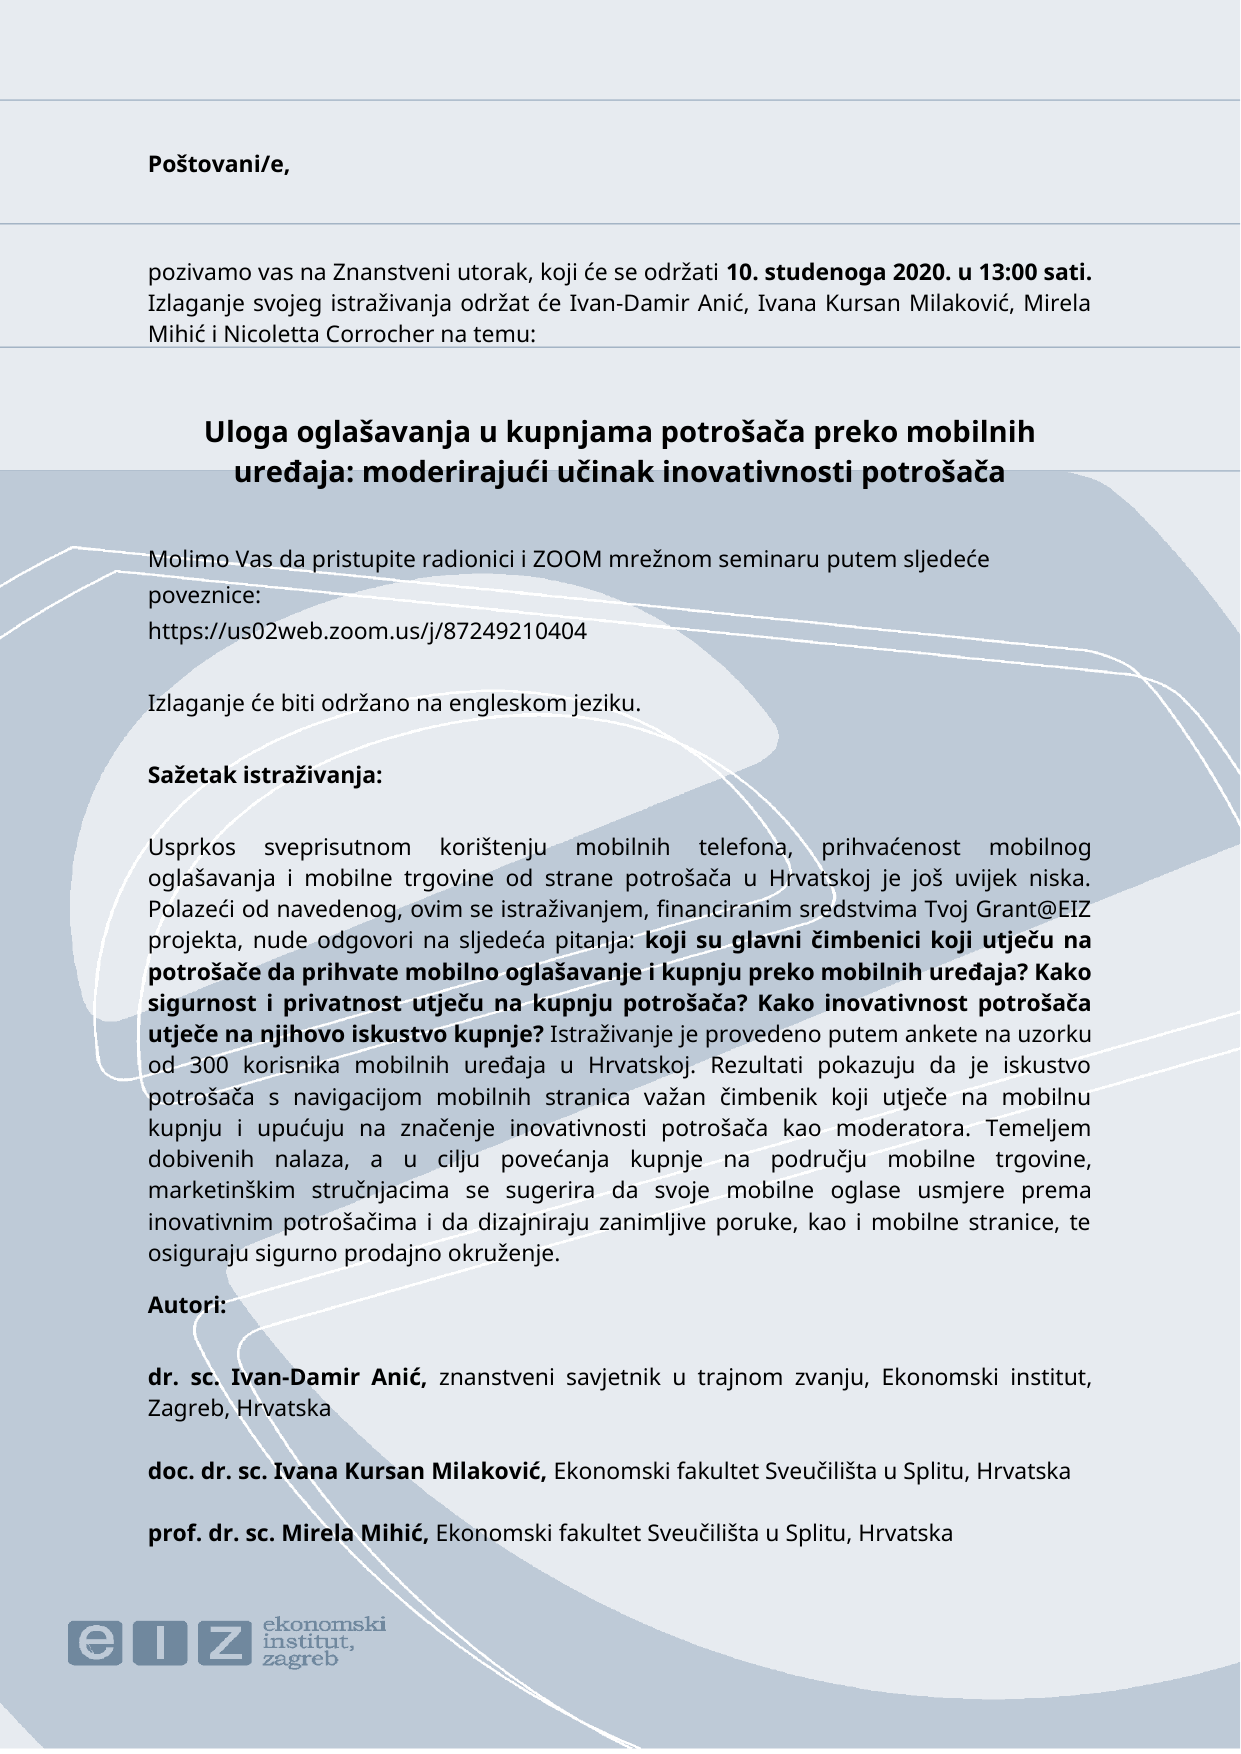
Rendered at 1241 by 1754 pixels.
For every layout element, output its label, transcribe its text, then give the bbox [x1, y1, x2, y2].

text Molimo Vas da pristupite radionici i ZOOM mrežnom seminaru putem sljedeće poveznice: [148, 543, 1093, 610]
text doc. dr. sc. Ivana Kursan Milaković, Ekonomski fakultet Sveučilišta u Splitu, Hrvatska [148, 1455, 1093, 1486]
text dr. sc. Ivan-Damir Anić, znanstveni savjetnik u trajnom zvanju, Ekonomski institut, Zagreb, Hrvatska [148, 1361, 1093, 1423]
text pozivamo vas na Znanstveni utorak, koji će se održati 10. studenoga 2020. u 13:00 sati. Izlaganje svojeg istraživanja održat će Ivan-Damir Anić, Ivana Kursan Milaković, Mirela Mihić i Nicoletta Corrocher na temu: [148, 255, 1093, 349]
text Sažetak istraživanja: [148, 759, 1093, 790]
text Usprkos sveprisutnom korištenju mobilnih telefona, prihvaćenost mobilnog oglašavanja i mobilne trgovine od strane potrošača u Hrvatskoj je još uvijek niska. Polazeći od navedenog, ovim se istraživanjem, financiranim sredstvima Tvoj Grant@EIZ projekta, nude odgovori na sljedeća pitanja: koji su glavni čimbenici koji utječu na potrošače da prihvate mobilno oglašavanje i kupnju preko mobilnih uređaja? Kako sigurnost i privatnost utječu na kupnju potrošača? Kako inovativnost potrošača utječe na njihovo iskustvo kupnje? Istraživanje je provedeno putem ankete na uzorku od 300 korisnika mobilnih uređaja u Hrvatskoj. Rezultati pokazuju da je iskustvo potrošača s navigacijom mobilnih stranica važan čimbenik koji utječe na mobilnu kupnju i upućuju na značenje inovativnosti potrošača kao moderatora. Temeljem dobivenih nalaza, a u cilju povećanja kupnje na području mobilne trgovine, marketinškim stručnjacima se sugerira da svoje mobilne oglase usmjere prema inovativnim potrošačima i da dizajniraju zanimljive poruke, kao i mobilne stranice, te osiguraju sigurno prodajno okruženje. [148, 831, 1093, 1268]
text https://us02web.zoom.us/j/87249210404 [148, 615, 1093, 646]
text Uloga oglašavanja u kupnjama potrošača preko mobilnih uređaja: moderirajući učinak inovativnosti potrošača [148, 412, 1093, 491]
text prof. dr. sc. Mirela Mihić, Ekonomski fakultet Sveučilišta u Splitu, Hrvatska [148, 1517, 1093, 1548]
text Izlaganje će biti održano na engleskom jeziku. [148, 687, 1093, 718]
picture [0, 0, 1241, 1749]
text Poštovani/e, [148, 148, 1085, 179]
text Autori: [148, 1289, 1093, 1320]
